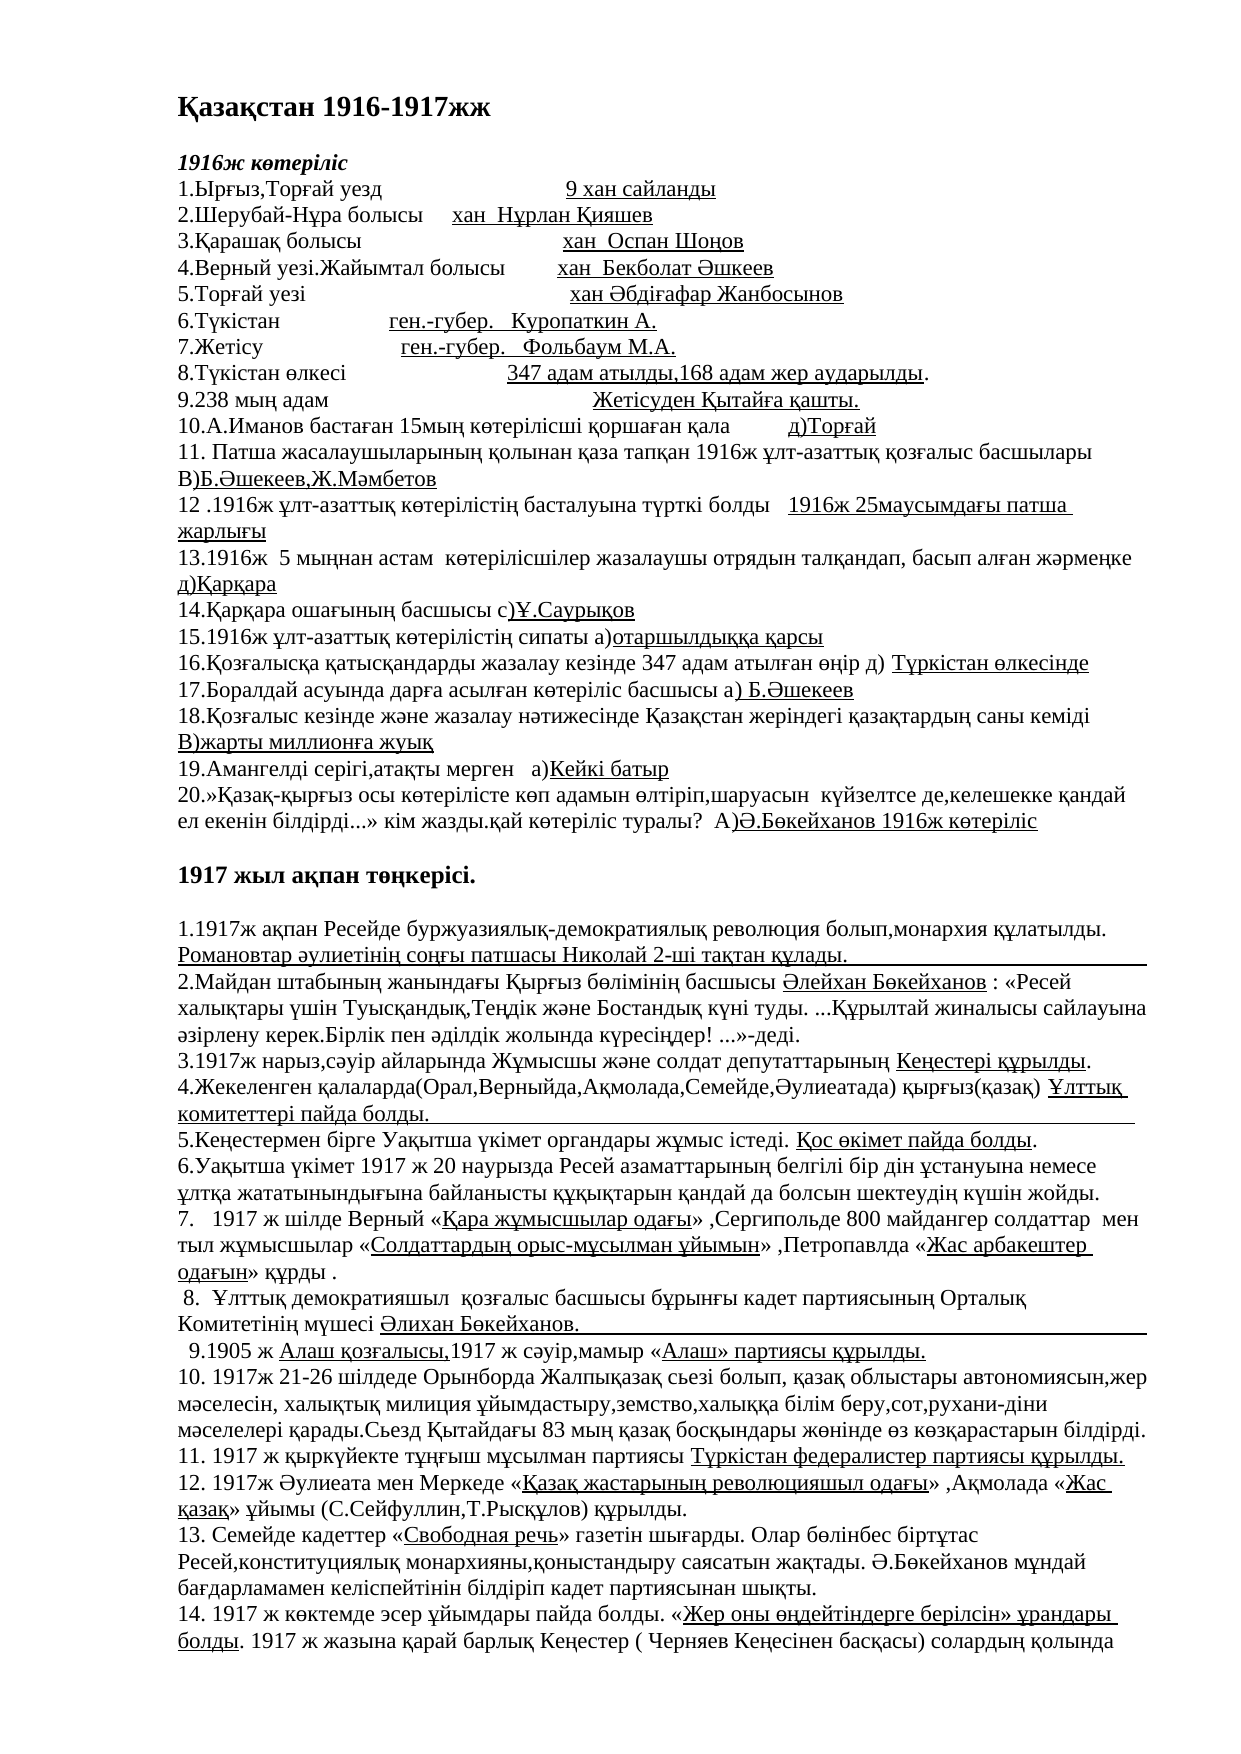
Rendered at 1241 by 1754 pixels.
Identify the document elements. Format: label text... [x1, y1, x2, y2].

text 16.Қозғалысқа қатысқандарды жазалау кезінде 347 адам атылған өңір д) Түркістан өлкесінде [177, 649, 1152, 676]
text 5.Торғай уезі хан Әбдіғафар Жанбосынов [177, 280, 1152, 307]
text 8. Ұлттық демократияшыл қозғалыс басшысы бұрынғы кадет партиясының Орталық Комитетінің мүшесі Әлихан Бөкейханов. [177, 1284, 1152, 1337]
text 10. 1917ж 21-26 шілдеде Орынборда Жалпықазақ сьезі болып, қазақ облыстары автономиясын,жер мәселесін, халықтық милиция ұйымдастыру,земство,халыққа білім беру,сот,рухани-діни мәселелері қарады.Сьезд Қытайдағы 83 мың қазақ босқындары жөнінде өз көзқарастарын білдірді. [177, 1363, 1152, 1442]
text 12 .1916ж ұлт-азаттық көтерілістің басталуына түрткі болды 1916ж 25маусымдағы патша жарлығы [177, 491, 1152, 544]
text 20.»Қазақ-қырғыз осы көтерілісте көп адамын өлтіріп,шаруасын күйзелтсе де,келешекке қандай ел екенін білдірді...» кім жазды.қай көтеріліс туралы? А)Ә.Бөкейханов 1916ж көтеріліс [177, 781, 1152, 834]
text 18.Қозғалыс кезінде және жазалау нәтижесінде Қазақстан жеріндегі қазақтардың саны кеміді [177, 702, 1152, 728]
text 3.Қарашақ болысы хан Оспан Шоңов [177, 228, 1152, 254]
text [177, 1600, 1152, 1653]
text 1.1917ж ақпан Ресейде буржуазиялық-демократиялық революция болып,монархия құлатылды. Романовтар әулиетінің соңғы патшасы Николай 2-ші тақтан құлады. 2.Майдан штабының жанындағы Қырғыз бөлімінің басшысы Әлейхан Бөкейханов : «Ресей халықтары үшін Туысқандық,Теңдік және Бостандық күні туды. ...Құрылтай жиналысы сайлауына әзірлену керек.Бірлік пен әділдік жолында күресіңдер! ...»-деді. [177, 915, 1152, 1047]
text 13.1916ж 5 мыңнан астам көтерілісшілер жазалаушы отрядын талқандап, басып алған жәрмеңке д)Қарқара [177, 544, 1152, 597]
text В)Б.Әшекеев,Ж.Мәмбетов [177, 465, 1152, 491]
text 4.Верный уезі.Жайымтал болысы хан Бекболат Әшкеев [177, 254, 1152, 280]
text 1916ж көтеріліс [177, 148, 1152, 175]
text Қазақстан 1916-1917жж [177, 89, 1152, 122]
text 14.Қарқара ошағының басшысы с)Ұ.Саурықов [177, 597, 1152, 623]
text 11. Патша жасалаушыларының қолынан қаза тапқан 1916ж ұлт-азаттық қозғалыс басшылары [177, 438, 1152, 465]
text 7. 1917 ж шілде Верный «Қара жұмысшылар одағы» ,Сергипольде 800 майдангер солдаттар мен тыл жұмысшылар «Солдаттардың орыс-мұсылман ұйымын» ,Петропавлда «Жас арбакештер одағын» құрды . [177, 1205, 1152, 1284]
text 9.238 мың адам Жетісуден Қытайға қашты. [177, 386, 1152, 412]
text 1917 жыл ақпан төңкерісі. [177, 860, 1152, 889]
text 12. 1917ж Әулиеата мен Меркеде «Қазақ жастарының революцияшыл одағы» ,Ақмолада «Жас қазақ» ұйымы (С.Сейфуллин,Т.Рысқұлов) құрылды. 13. Семейде кадеттер «Свободная речь» газетін шығарды. Олар бөлінбес біртұтас Ресей,конституциялық монархияны,қоныстандыру саясатын жақтады. Ә.Бөкейханов мұндай бағдарламамен келіспейтінін білдіріп кадет партиясынан шықты. [177, 1469, 1152, 1600]
text 15.1916ж ұлт-азаттық көтерілістің сипаты а)отаршылдыққа қарсы [177, 623, 1152, 649]
text 5.Кеңестермен бірге Уақытша үкімет органдары жұмыс істеді. Қос өкімет пайда болды. [177, 1126, 1152, 1152]
text 6.Түкістан ген.-губер. Куропаткин А. [177, 307, 1152, 333]
text 1.Ырғыз,Торғай уезд 9 хан сайланды [177, 175, 1152, 201]
text 2.Шерубай-Нұра болысы хан Нұрлан Қияшев [177, 201, 1152, 228]
text В)жарты миллионға жуық [177, 728, 1152, 755]
text 19.Амангелді серігі,атақты мерген а)Кейкі батыр [177, 755, 1152, 781]
text 11. 1917 ж қыркүйекте тұңғыш мұсылман партиясы Түркістан федералистер партиясы құрылды. [177, 1442, 1152, 1469]
text 4.Жекеленген қалаларда(Орал,Верныйда,Ақмолада,Семейде,Әулиеатада) қырғыз(қазақ) Ұлттық комитеттері пайда болды. [177, 1073, 1152, 1126]
text 6.Уақытша үкімет 1917 ж 20 наурызда Ресей азаматтарының белгілі бір дін ұстануына немесе ұлтқа жататынындығына байланысты құқықтарын қандай да болсын шектеудің күшін жойды. [177, 1152, 1152, 1205]
text 3.1917ж нарыз,сәуір айларында Жұмысшы және солдат депутаттарының Кеңестері құрылды. [177, 1047, 1152, 1073]
text 7.Жетісу ген.-губер. Фольбаум М.А. [177, 333, 1152, 359]
text 9.1905 ж Алаш қозғалысы,1917 ж сәуір,мамыр «Алаш» партиясы құрылды. [177, 1337, 1152, 1363]
text 17.Боралдай асуында дарға асылған көтеріліс басшысы а) Б.Әшекеев [177, 676, 1152, 702]
text 8.Түкістан өлкесі 347 адам атылды,168 адам жер аударылды. [177, 359, 1152, 386]
text 10.А.Иманов бастаған 15мың көтерілісші қоршаған қала д)Торғай [177, 412, 1152, 438]
